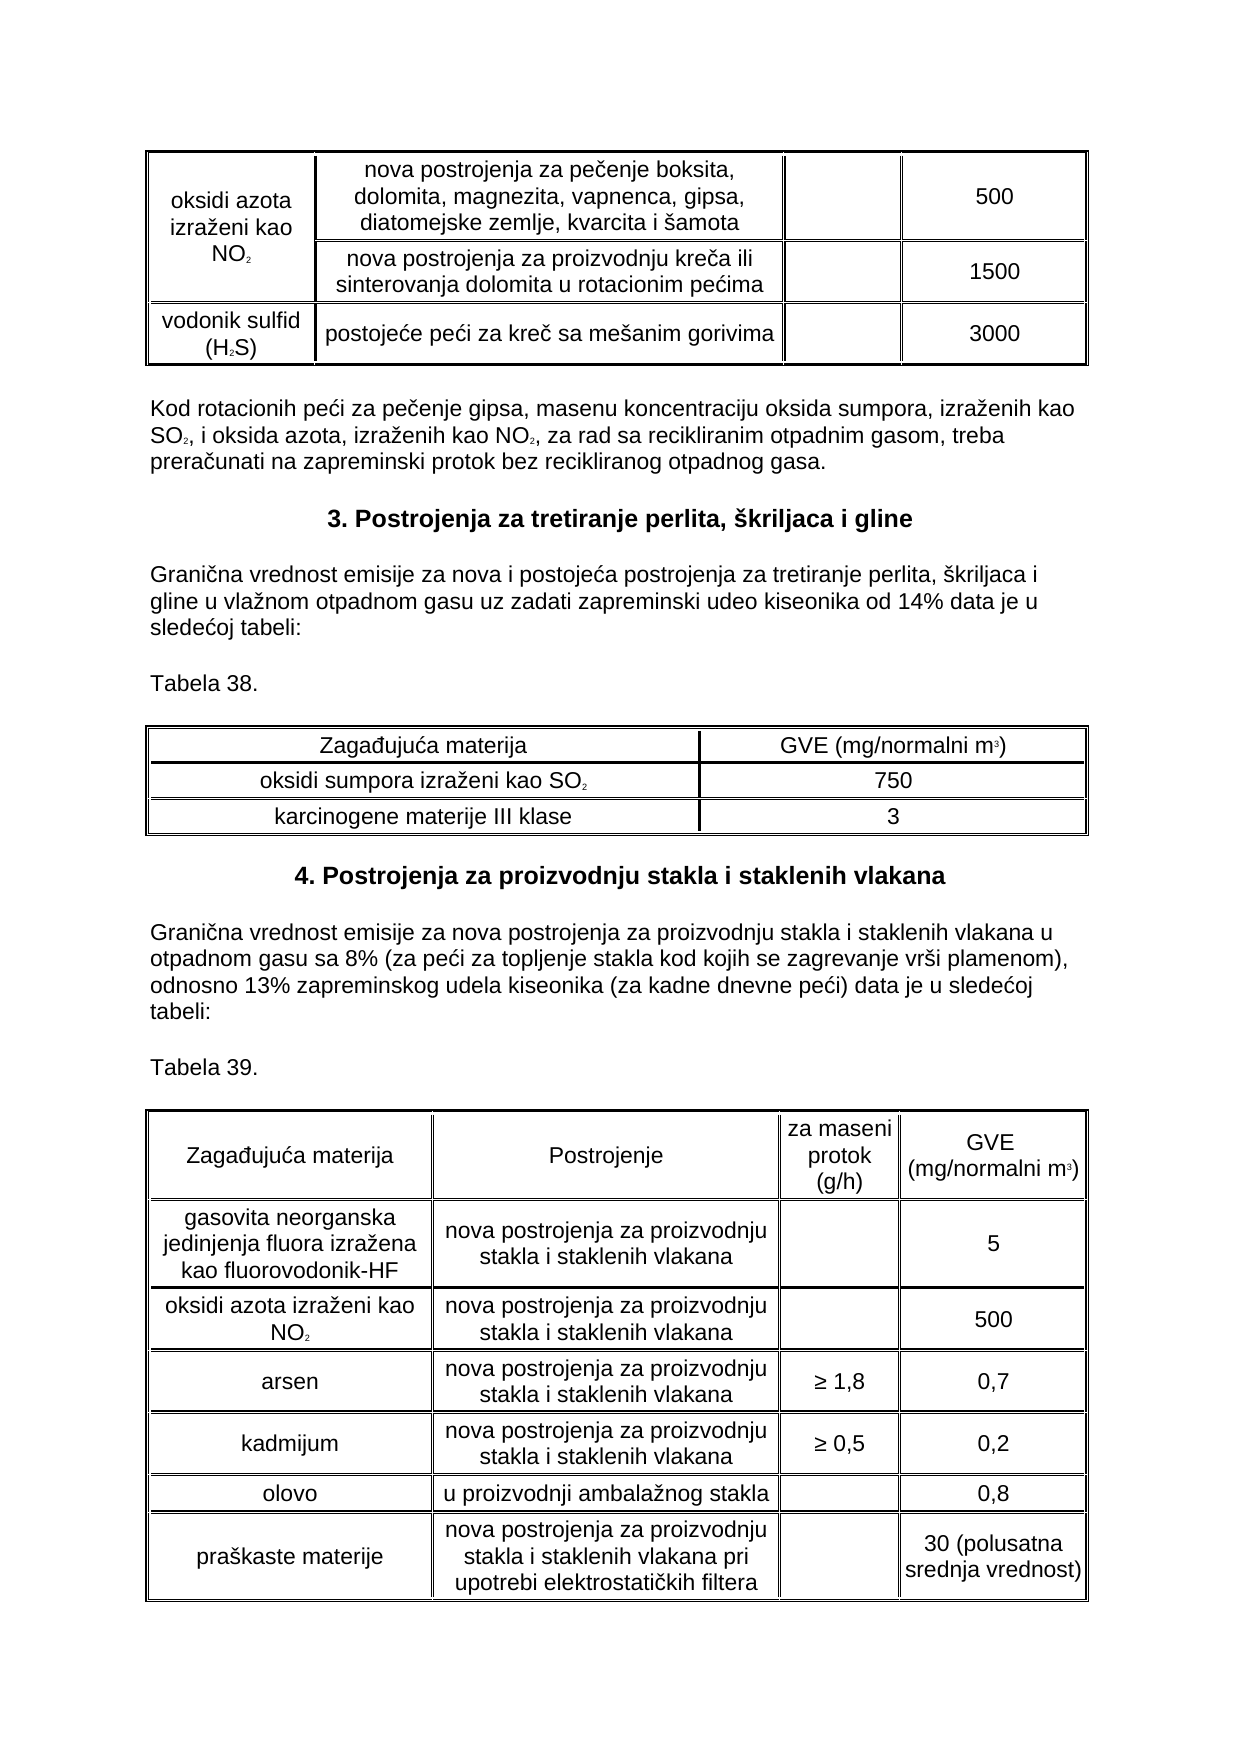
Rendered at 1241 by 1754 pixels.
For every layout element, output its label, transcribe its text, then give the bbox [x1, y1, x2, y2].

table_cell 0,2 [901, 1410, 1086, 1473]
table_header za maseni protok (g/h) [780, 1112, 899, 1197]
table_cell oksidi azota izraženi kao NO2 [149, 152, 315, 301]
table_cell 500 [901, 1286, 1085, 1348]
table_cell [781, 1289, 898, 1348]
table_cell arsen [149, 1348, 431, 1410]
table_cell [784, 153, 902, 238]
table_cell kadmijum [149, 1410, 431, 1473]
table_cell [780, 1514, 899, 1599]
table_cell 30 (polusatna srednja vrednost) [900, 1510, 1086, 1599]
table_cell nova postrojenja za proizvodnju stakla i staklenih vlakana [434, 1289, 778, 1348]
table_header Zagađujuća materija [149, 729, 699, 761]
table_cell postojeće peći za kreč sa mešanim gorivima [315, 301, 784, 363]
table_cell karcinogene materije III klase [147, 797, 699, 833]
text Tabela 39. [150, 1053, 1090, 1080]
table_cell ≥ 0,5 [781, 1414, 898, 1473]
table_cell [781, 1476, 898, 1510]
table_cell nova postrojenja za proizvodnju stakla i staklenih vlakana [434, 1352, 778, 1410]
table_cell nova postrojenja za proizvodnju stakla i staklenih vlakana pri upotrebi elektrostatičkih filtera [433, 1514, 779, 1599]
table_cell ≥ 1,8 [781, 1352, 898, 1410]
table_header Zagađujuća materija [149, 1112, 433, 1197]
table_cell vodonik sulfid (H2S) [147, 301, 315, 363]
table_cell 1500 [903, 239, 1086, 301]
table_cell [781, 1201, 898, 1286]
table_cell olovo [147, 1473, 433, 1510]
table_header GVE (mg/normalni m3) [900, 1112, 1085, 1197]
text 3. Postrojenja za tretiranje perlita, škriljaca i gline [150, 503, 1090, 532]
table_header Postrojenje [433, 1112, 779, 1197]
table_cell [784, 304, 902, 363]
table_cell oksidi azota izraženi kao NO2 [149, 1286, 431, 1348]
table_cell 3 [699, 797, 1087, 833]
table_header GVE (mg/normalni m3) [699, 729, 1085, 761]
table_cell oksidi sumpora izraženi kao SO2 [149, 761, 698, 797]
table_cell praškaste materije [149, 1510, 433, 1599]
table_cell 3000 [902, 301, 1087, 363]
table_cell 500 [902, 153, 1085, 238]
text 4. Postrojenja za proizvodnju stakla i staklenih vlakana [150, 861, 1090, 890]
table_cell nova postrojenja za pečenje boksita, dolomita, magnezita, vapnenca, gipsa, diatomejske zemlje, kvarcita i šamota [315, 152, 784, 238]
text Granična vrednost emisije za nova i postojeća postrojenja za tretiranje perlita, škriljaca i gline u vlažnom otpadnom gasu uz zadati zapreminski udeo kiseonika od 14% data je u sledećoj tabeli: [150, 561, 1090, 641]
table_cell gasovita neorganska jedinjenja fluora izražena kao fluorovodonik-HF [149, 1198, 431, 1286]
table_cell 0,7 [901, 1348, 1086, 1410]
table_cell [786, 242, 900, 301]
table_cell nova postrojenja za proizvodnju stakla i staklenih vlakana [434, 1201, 778, 1286]
text Tabela 38. [150, 670, 1090, 696]
table_cell u proizvodnji ambalažnog stakla [434, 1476, 778, 1510]
table_cell 750 [701, 761, 1085, 797]
table_cell 0,8 [900, 1473, 1087, 1510]
table_cell nova postrojenja za proizvodnju stakla i staklenih vlakana [434, 1414, 778, 1473]
table_cell nova postrojenja za proizvodnju kreča ili sinterovanja dolomita u rotacionim pećima [317, 242, 782, 301]
text Granična vrednost emisije za nova postrojenja za proizvodnju stakla i staklenih vlakana u otpadnom gasu sa 8% (za peći za topljenje stakla kod kojih se zagrevanje vrši plamenom), odnosno 13% zapreminskog udela kiseonika (za kadne dnevne peći) data je u sledećoj tabeli: [150, 919, 1090, 1024]
text Kod rotacionih peći za pečenje gipsa, masenu koncentraciju oksida sumpora, izraženih kao SO2, i oksida azota, izraženih kao NO2, za rad sa recikliranim otpadnim gasom, treba preračunati na zapreminski protok bez recikliranog otpadnog gasa. [150, 395, 1090, 474]
table_cell 5 [901, 1198, 1086, 1286]
